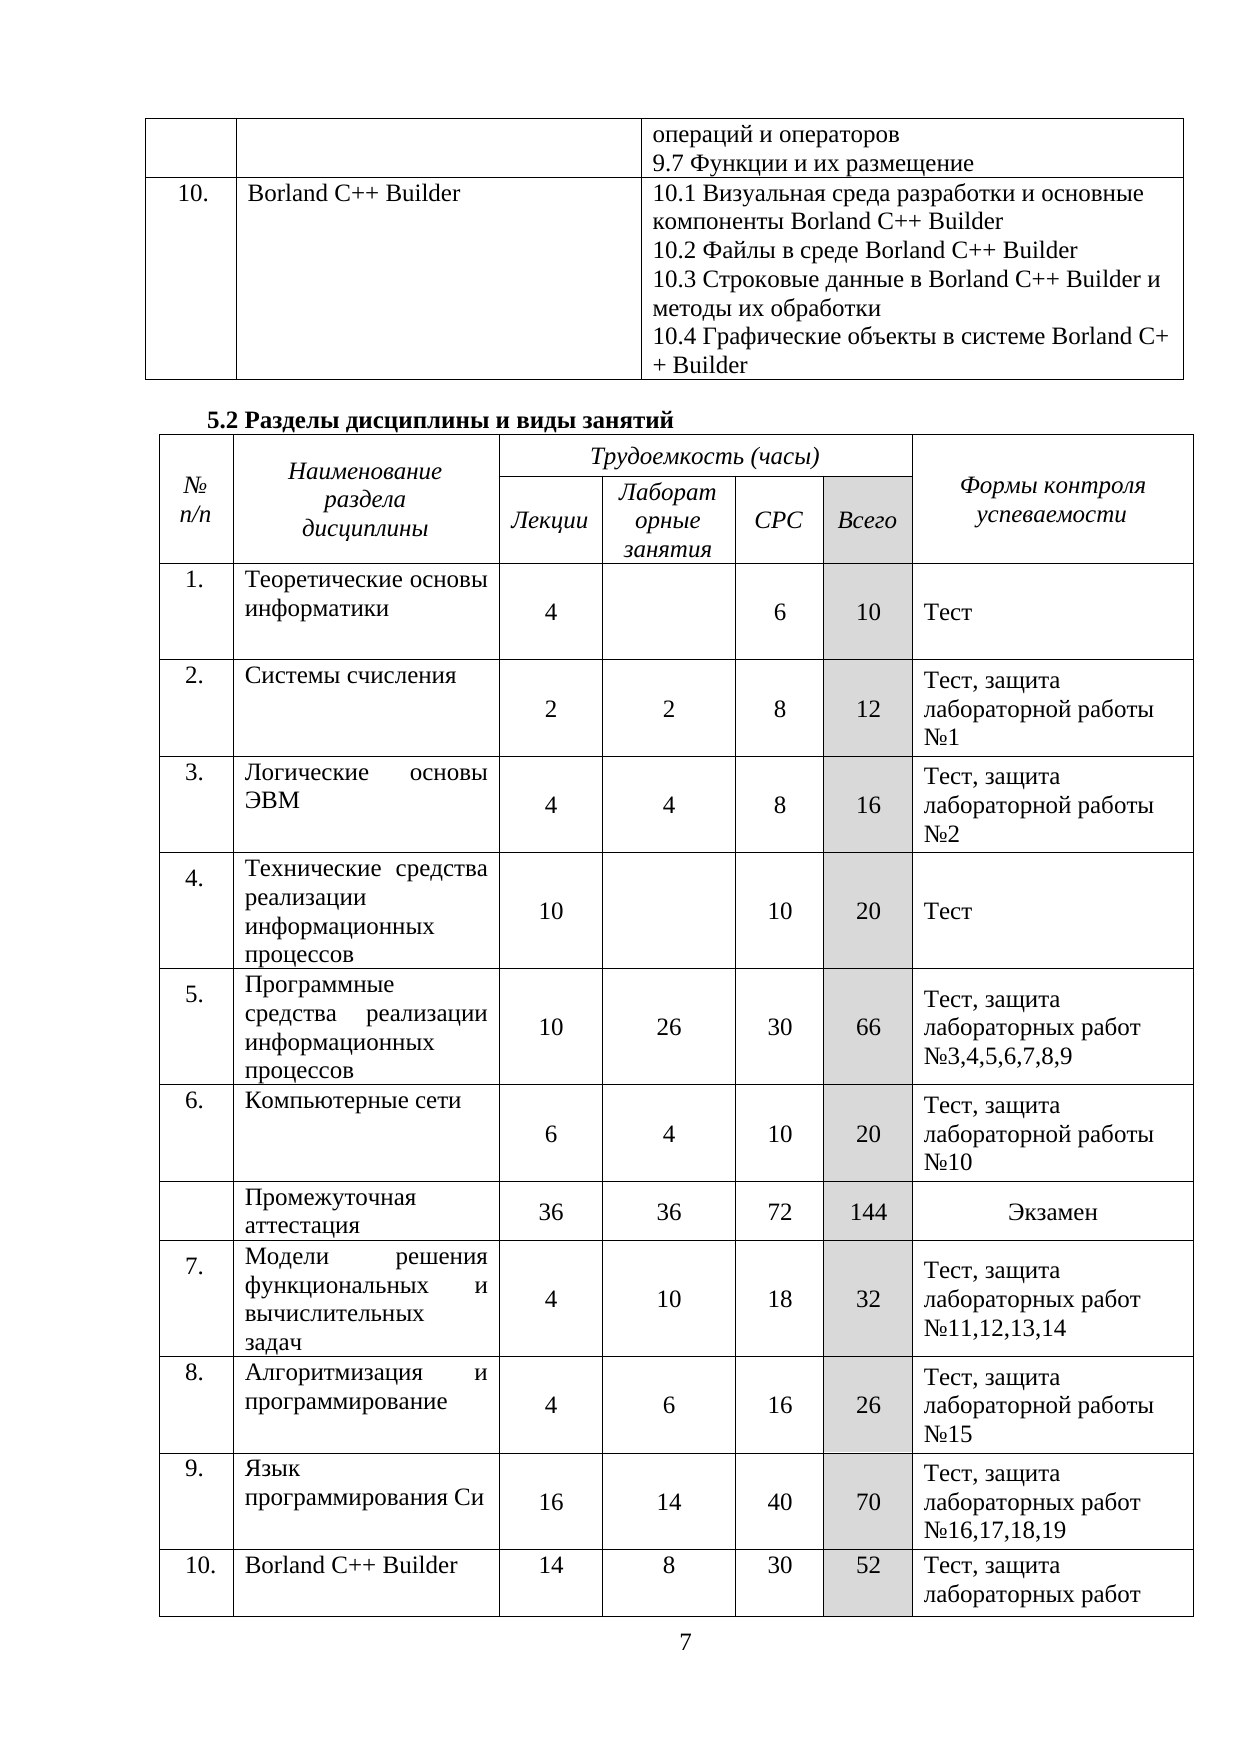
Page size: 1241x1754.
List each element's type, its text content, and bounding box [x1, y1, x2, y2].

table_cell [160, 1085, 233, 1181]
table_cell Теоретические основы информатики [234, 564, 499, 659]
table_cell Язык программирования Си [234, 1454, 499, 1549]
table_cell 16 [824, 757, 912, 852]
table_cell [603, 564, 735, 659]
table_cell 4 [603, 1085, 735, 1181]
table_header Трудоемкость (часы) [500, 435, 912, 476]
table_cell 2 [500, 660, 602, 756]
table_cell 12 [824, 660, 912, 756]
table_cell 26 [603, 969, 735, 1084]
table_cell Тест, защита лабораторной работы №15 [913, 1357, 1193, 1452]
table_cell Логические основы ЭВМ [234, 757, 499, 852]
table_cell Модели решения функциональных и вычислительных задач [234, 1241, 499, 1356]
table_cell 10 [603, 1241, 735, 1356]
table_cell 4 [500, 1357, 602, 1452]
table_cell 8 [603, 1550, 735, 1616]
table_cell 52 [824, 1550, 912, 1616]
table_cell Borland C++ Builder [234, 1550, 499, 1616]
table_cell [160, 1357, 233, 1452]
table_cell 6 [736, 564, 823, 659]
table_cell Borland C++ Builder [237, 178, 641, 379]
table_cell Тест [913, 564, 1193, 659]
table_cell 10.1 Визуальная среда разработки и основные компоненты Borland C++ Builder 10.2 Файлы в среде Borland C++ Builder 10.3 Строковые данные в Borland C++ Builder и методы их обработки 10.4 Графические объекты в системе Borland C++ Builder [642, 178, 1183, 379]
table_cell Программные средства реализации информационных процессов [234, 969, 499, 1084]
table_cell 10 [736, 1085, 823, 1181]
table_cell 36 [500, 1182, 602, 1240]
table_cell 26 [824, 1357, 912, 1452]
table_cell Компьютерные сети [234, 1085, 499, 1181]
table_cell Технические средства реализации информационных процессов [234, 853, 499, 968]
table_cell 6 [603, 1357, 735, 1452]
table_cell 8 [736, 757, 823, 852]
table_cell 2 [603, 660, 735, 756]
table_cell [160, 1454, 233, 1549]
table_cell Лекции [500, 477, 602, 563]
table_cell 8 [736, 660, 823, 756]
table_cell 10 [500, 853, 602, 968]
table_cell 32 [824, 1241, 912, 1356]
table_header Формы контроля успеваемости [913, 435, 1193, 563]
table_header № п/п [160, 435, 233, 563]
table_cell 18 [736, 1241, 823, 1356]
table_cell 40 [736, 1454, 823, 1549]
table_cell 4 [500, 1241, 602, 1356]
table_cell Тест, защита лабораторных работ №3,4,5,6,7,8,9 [913, 969, 1193, 1084]
table_cell 70 [824, 1454, 912, 1549]
table_cell Тест, защита лабораторных работ №16,17,18,19 [913, 1454, 1193, 1549]
table_cell 4 [500, 564, 602, 659]
table_cell 10 [736, 853, 823, 968]
table_cell Тест [913, 853, 1193, 968]
table_cell Тест, защита лабораторной работы №1 [913, 660, 1193, 756]
table_cell 20 [824, 1085, 912, 1181]
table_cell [237, 119, 641, 177]
table_cell Всего [824, 477, 912, 563]
table_cell [160, 1550, 233, 1616]
table_cell [160, 1241, 233, 1356]
table_cell [146, 178, 236, 379]
table_cell Системы счисления [234, 660, 499, 756]
table_cell СРС [736, 477, 823, 563]
table_cell 36 [603, 1182, 735, 1240]
table_cell [160, 660, 233, 756]
table_cell Тест, защита лабораторной работы №10 [913, 1085, 1193, 1181]
table_cell [603, 853, 735, 968]
table_cell 20 [824, 853, 912, 968]
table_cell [642, 119, 1183, 177]
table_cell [913, 1550, 1193, 1616]
table_cell 14 [500, 1550, 602, 1616]
table_cell 4 [603, 757, 735, 852]
table_cell 6 [500, 1085, 602, 1181]
table_cell Тест, защита лабораторных работ №11,12,13,14 [913, 1241, 1193, 1356]
table_cell [160, 853, 233, 968]
text 5.2 Разделы дисциплины и виды занятий [148, 405, 1181, 434]
table_cell [160, 969, 233, 1084]
table_cell 30 [736, 1550, 823, 1616]
table_cell 10 [824, 564, 912, 659]
table_cell [160, 564, 233, 659]
table_cell 10 [500, 969, 602, 1084]
table_cell Алгоритмизация и программирование [234, 1357, 499, 1452]
table_cell Промежуточная аттестация [234, 1182, 499, 1240]
table_cell 16 [500, 1454, 602, 1549]
table_cell 16 [736, 1357, 823, 1452]
table_header Наименование раздела дисциплины [234, 435, 499, 563]
table_cell Экзамен [913, 1182, 1193, 1240]
table_cell 66 [824, 969, 912, 1084]
table_cell Тест, защита лабораторной работы №2 [913, 757, 1193, 852]
table_cell 14 [603, 1454, 735, 1549]
table_cell [146, 119, 236, 177]
table_cell 30 [736, 969, 823, 1084]
table_cell [160, 1182, 233, 1240]
table_cell [160, 757, 233, 852]
table_cell 4 [500, 757, 602, 852]
table_cell 72 [736, 1182, 823, 1240]
table_cell 144 [824, 1182, 912, 1240]
table_cell Лабораторные занятия [603, 477, 735, 563]
